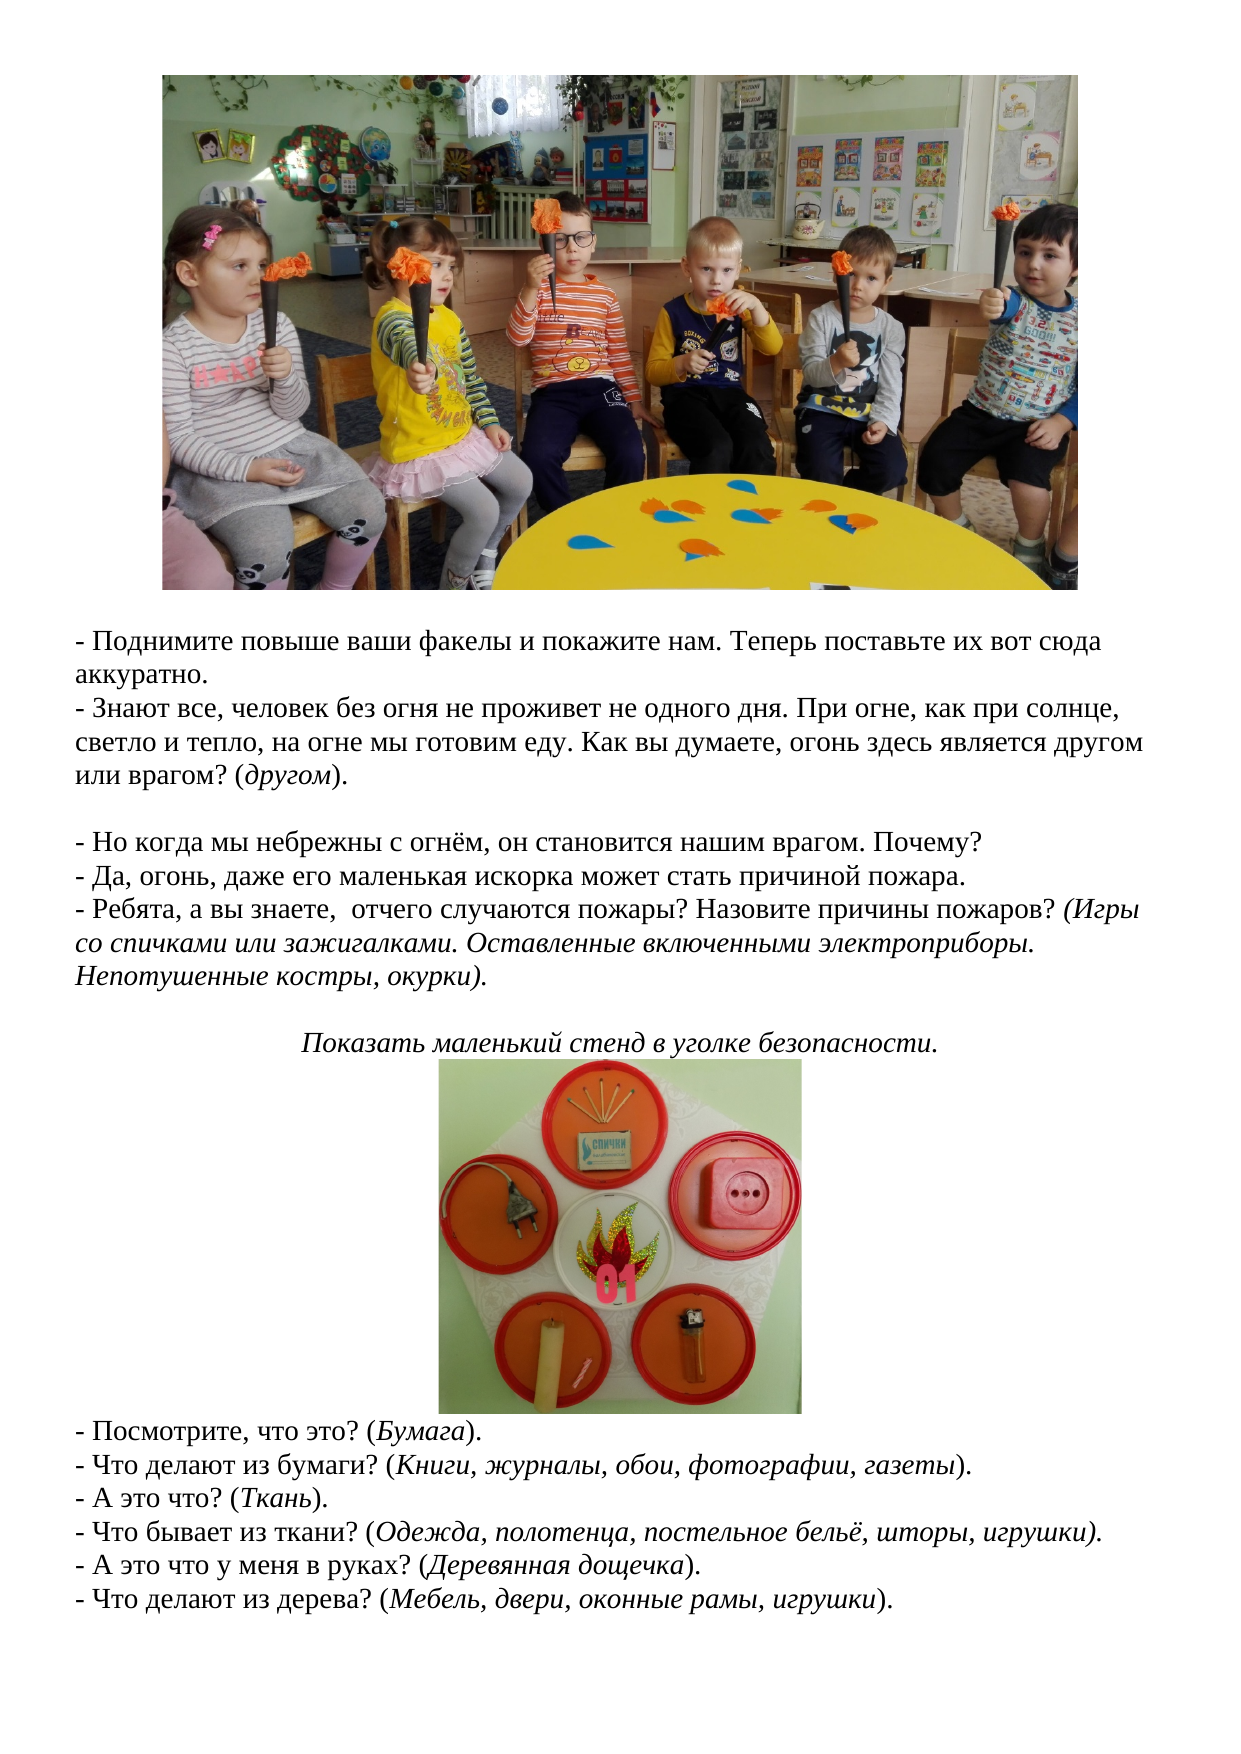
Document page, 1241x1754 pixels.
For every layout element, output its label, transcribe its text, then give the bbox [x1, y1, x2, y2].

text Показать маленький стенд в уголке безопасности. [75, 1026, 1165, 1059]
text - Посмотрите, что это? (Бумага). [75, 1413, 1165, 1447]
text - А это что у меня в руках? (Деревянная дощечка). [75, 1547, 1165, 1581]
picture [438, 1059, 802, 1414]
text - Поднимите повыше ваши факелы и покажите нам. Теперь поставьте их вот сюда аккуратно. [75, 623, 1165, 690]
text - Что бывает из ткани? (Одежда, полотенца, постельное бельё, шторы, игрушки). [75, 1514, 1165, 1547]
text - Но когда мы небрежны с огнём, он становится нашим врагом. Почему? [75, 824, 1165, 858]
text - Что делают из бумаги? (Книги, журналы, обои, фотографии, газеты). [75, 1447, 1165, 1480]
text - Да, огонь, даже его маленькая искорка может стать причиной пожара. [75, 858, 1165, 891]
text - Что делают из дерева? (Мебель, двери, оконные рамы, игрушки). [75, 1581, 1165, 1614]
text - А это что? (Ткань). [75, 1480, 1165, 1514]
picture [162, 75, 1078, 590]
text - Ребята, а вы знаете, отчего случаются пожары? Назовите причины пожаров? (Игры со спичками или зажигалками. Оставленные включенными электроприборы. Непотушенные костры, окурки). [75, 891, 1165, 992]
text - Знают все, человек без огня не проживет не одного дня. При огне, как при солнце, светло и тепло, на огне мы готовим еду. Как вы думаете, огонь здесь является другом или врагом? (другом). [75, 690, 1165, 791]
